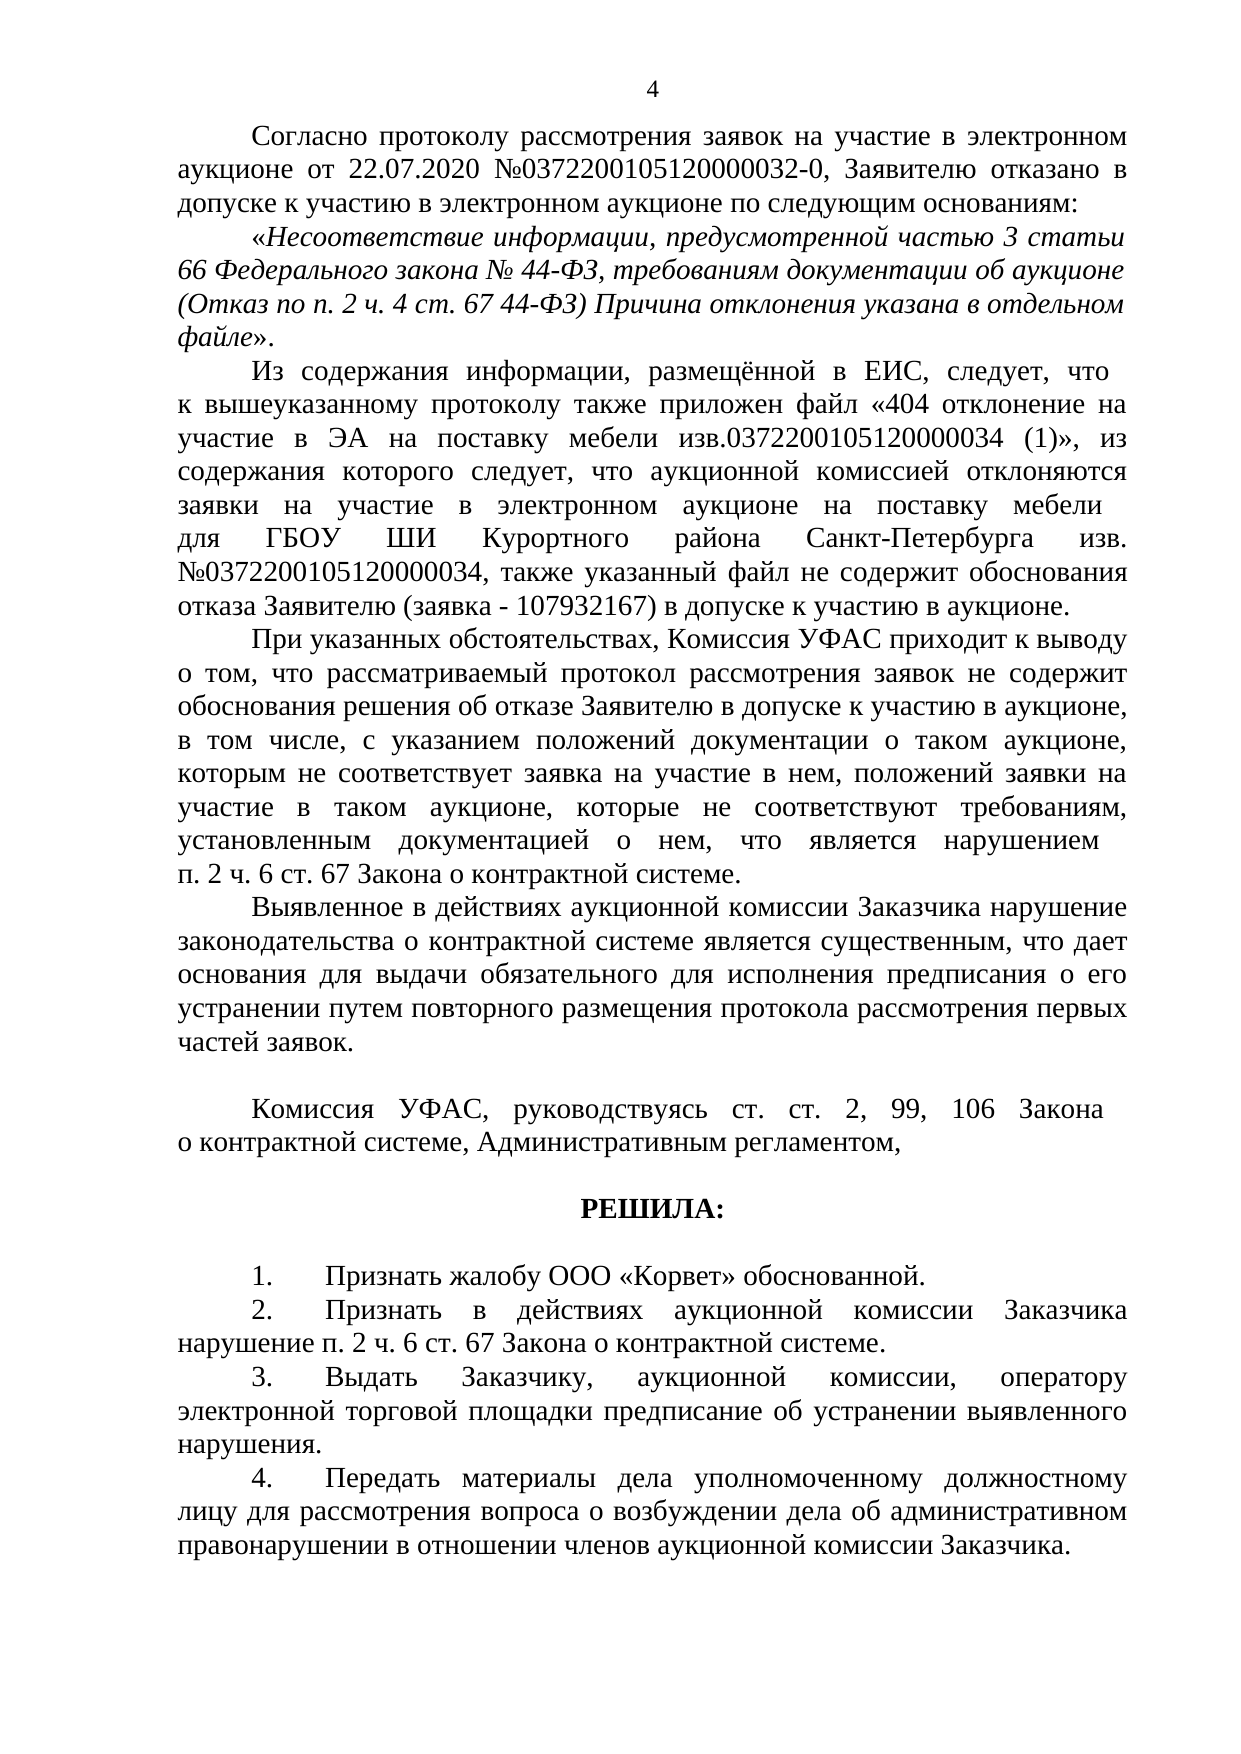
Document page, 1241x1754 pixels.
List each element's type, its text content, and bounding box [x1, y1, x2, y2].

text 3. Выдать Заказчику, аукционной комиссии, оператору электронной торговой площадки предписание об устранении выявленного нарушения. [177, 1359, 1128, 1460]
text 1. Признать жалобу ООО «Корвет» обоснованной. [177, 1258, 1128, 1292]
text 2. Признать в действиях аукционной комиссии Заказчика нарушение п. 2 ч. 6 ст. 67 Закона о контрактной системе. [177, 1292, 1128, 1359]
text Выявленное в действиях аукционной комиссии Заказчика нарушение законодательства о контрактной системе является существенным, что дает основания для выдачи обязательного для исполнения предписания о его устранении путем повторного размещения протокола рассмотрения первых частей заявок. [177, 889, 1128, 1057]
text «Несоответствие информации, предусмотренной частью 3 статьи 66 Федерального закона № 44-ФЗ, требованиям документации об аукционе (Отказ по п. 2 ч. 4 ст. 67 44-ФЗ) Причина отклонения указана в отдельном файле». [177, 219, 1128, 353]
text Из содержания информации, размещённой в ЕИС, следует, что к вышеуказанному протоколу также приложен файл «404 отклонение на участие в ЭА на поставку мебели изв.0372200105120000034 (1)», из содержания которого следует, что аукционной комиссией отклоняются заявки на участие в электронном аукционе на поставку мебели для ГБОУ ШИ Курортного района Санкт-Петербурга изв.№0372200105120000034, также указанный файл не содержит обоснования отказа Заявителю (заявка - 107932167) в допуске к участию в аукционе. [177, 353, 1128, 621]
text РЕШИЛА: [177, 1191, 1128, 1225]
text Комиссия УФАС, руководствуясь ст. ст. 2, 99, 106 Закона о контрактной системе, Административным регламентом, [177, 1091, 1128, 1158]
text При указанных обстоятельствах, Комиссия УФАС приходит к выводу о том, что рассматриваемый протокол рассмотрения заявок не содержит обоснования решения об отказе Заявителю в допуске к участию в аукционе, в том числе, с указанием положений документации о таком аукционе, которым не соответствует заявка на участие в нем, положений заявки на участие в таком аукционе, которые не соответствуют требованиям, установленным документацией о нем, что является нарушением п. 2 ч. 6 ст. 67 Закона о контрактной системе. [177, 621, 1128, 889]
text 4. Передать материалы дела уполномоченному должностному лицу для рассмотрения вопроса о возбуждении дела об административном правонарушении в отношении членов аукционной комиссии Заказчика. [177, 1460, 1128, 1560]
text Согласно протоколу рассмотрения заявок на участие в электронном аукционе от 22.07.2020 №0372200105120000032-0, Заявителю отказано в допуске к участию в электронном аукционе по следующим основаниям: [177, 118, 1128, 219]
